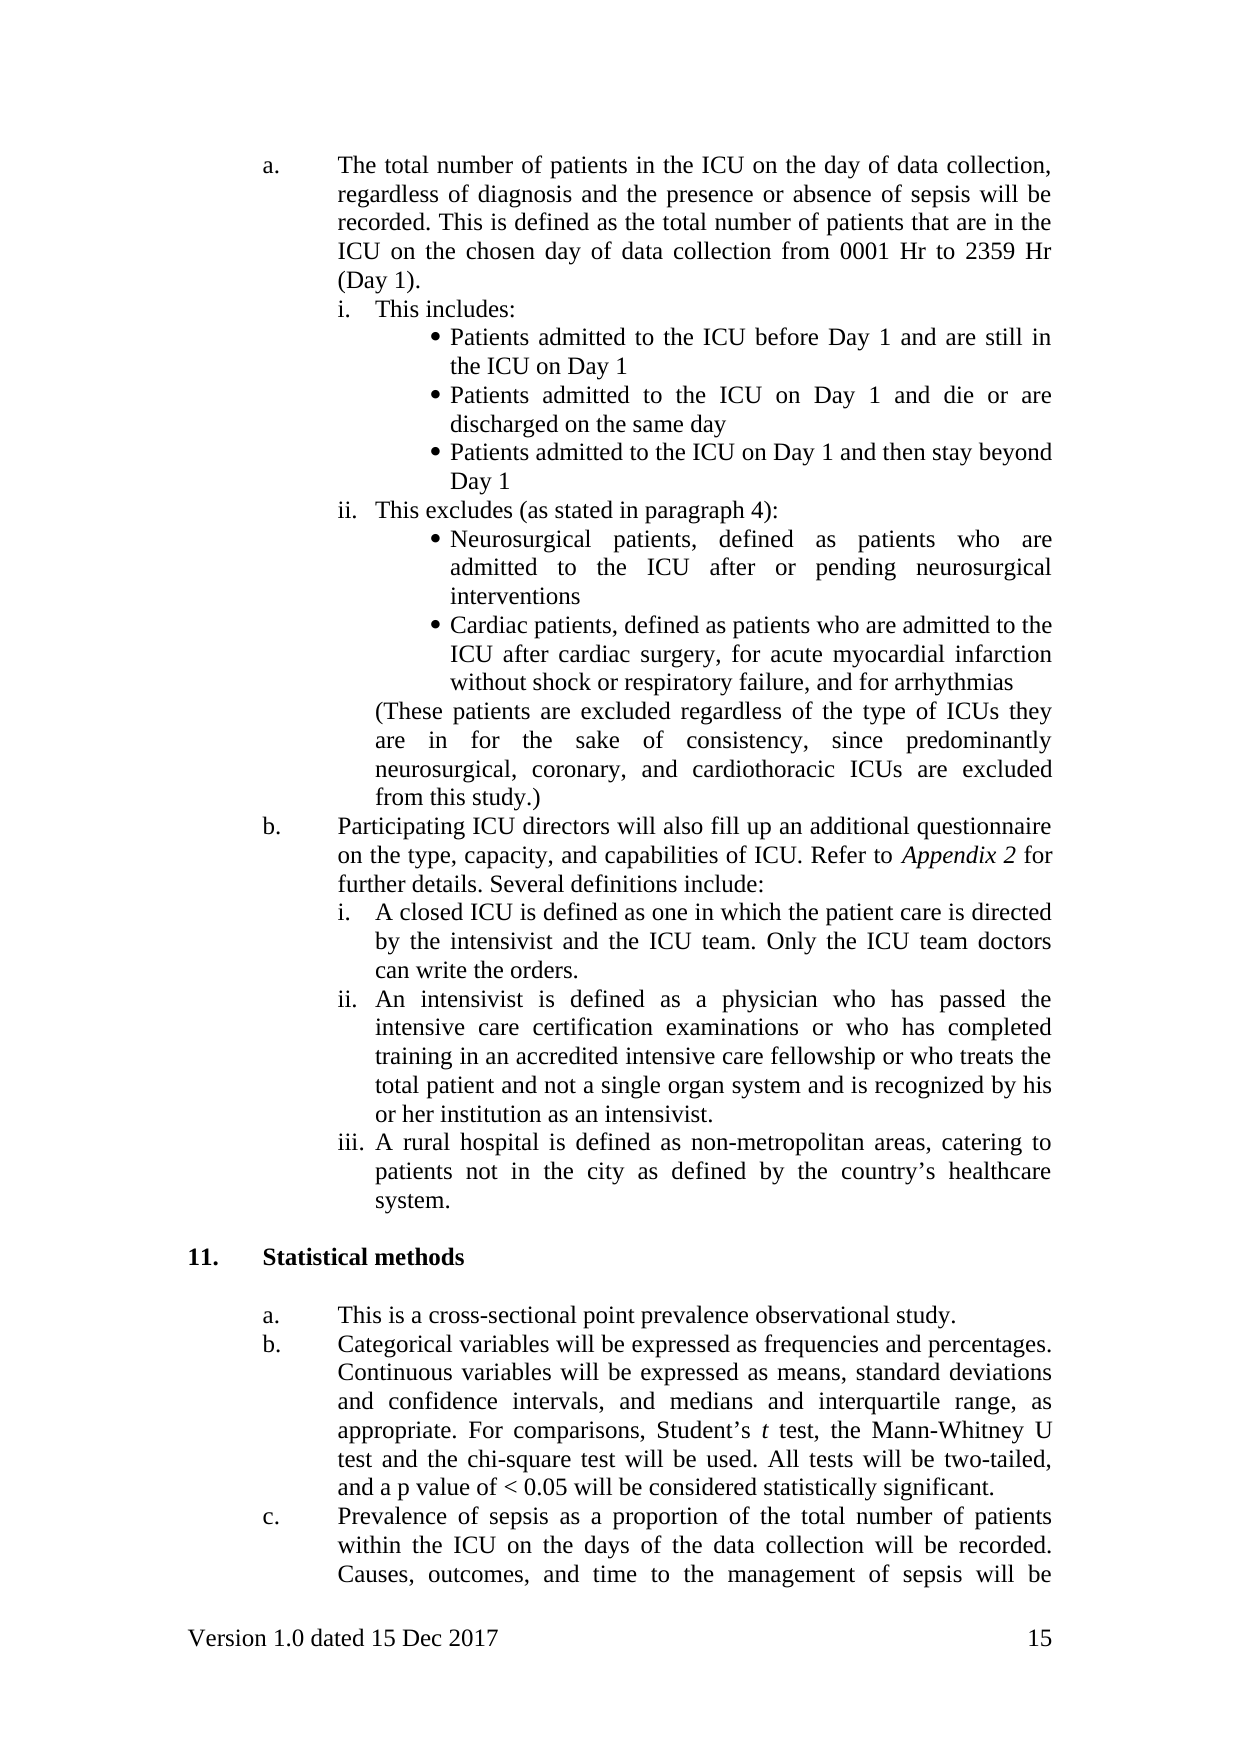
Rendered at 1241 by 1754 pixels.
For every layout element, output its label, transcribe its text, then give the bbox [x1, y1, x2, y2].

list Patients admitted to the ICU before Day 1 and are still in the ICU on Day 1 [431, 322, 1053, 380]
list This is a cross-sectional point prevalence observational study. [262, 1300, 1053, 1329]
list The total number of patients in the ICU on the day of data collection, regardless of diagnosis and the presence or absence of sepsis will be recorded. This is defined as the total number of patients that are in the ICU on the chosen day of data collection from 0001 Hr to 2359 Hr (Day 1). [262, 150, 1053, 294]
text (These patients are excluded regardless of the type of ICUs they are in for the sake of consistency, since predominantly neurosurgical, coronary, and cardiothoracic ICUs are excluded from this study.) [375, 696, 1053, 811]
text i. A closed ICU is defined as one in which the patient care is directed by the intensivist and the ICU team. Only the ICU team doctors can write the orders. [337, 897, 1053, 984]
list Statistical methods [187, 1242, 1053, 1271]
list A rural hospital is defined as non-metropolitan areas, catering to patients not in the city as defined by the country’s healthcare system. [337, 1127, 1053, 1214]
text ii. This excludes (as stated in paragraph 4): [337, 495, 1053, 524]
list Patients admitted to the ICU on Day 1 and then stay beyond Day 1 [431, 437, 1053, 495]
list Participating ICU directors will also fill up an additional questionnaire on the type, capacity, and capabilities of ICU. Refer to Appendix 2 for further details. Several definitions include: [262, 811, 1053, 897]
text ii. An intensivist is defined as a physician who has passed the intensive care certification examinations or who has completed training in an accredited intensive care fellowship or who treats the total patient and not a single organ system and is recognized by his or her institution as an intensivist. [337, 984, 1053, 1127]
list Patients admitted to the ICU on Day 1 and die or are discharged on the same day [431, 380, 1053, 437]
list Neurosurgical patients, defined as patients who are admitted to the ICU after or pending neurosurgical interventions [431, 524, 1053, 610]
list Cardiac patients, defined as patients who are admitted to the ICU after cardiac surgery, for acute myocardial infarction without shock or respiratory failure, and for arrhythmias [431, 610, 1053, 696]
text i. This includes: [337, 294, 1053, 322]
list Categorical variables will be expressed as frequencies and percentages. Continuous variables will be expressed as means, standard deviations and confidence intervals, and medians and interquartile range, as appropriate. For comparisons, Student’s t test, the Mann-Whitney U test and the chi-square test will be used. All tests will be two-tailed, and a p value of < 0.05 will be considered statistically significant. [262, 1329, 1053, 1501]
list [262, 1501, 1053, 1587]
